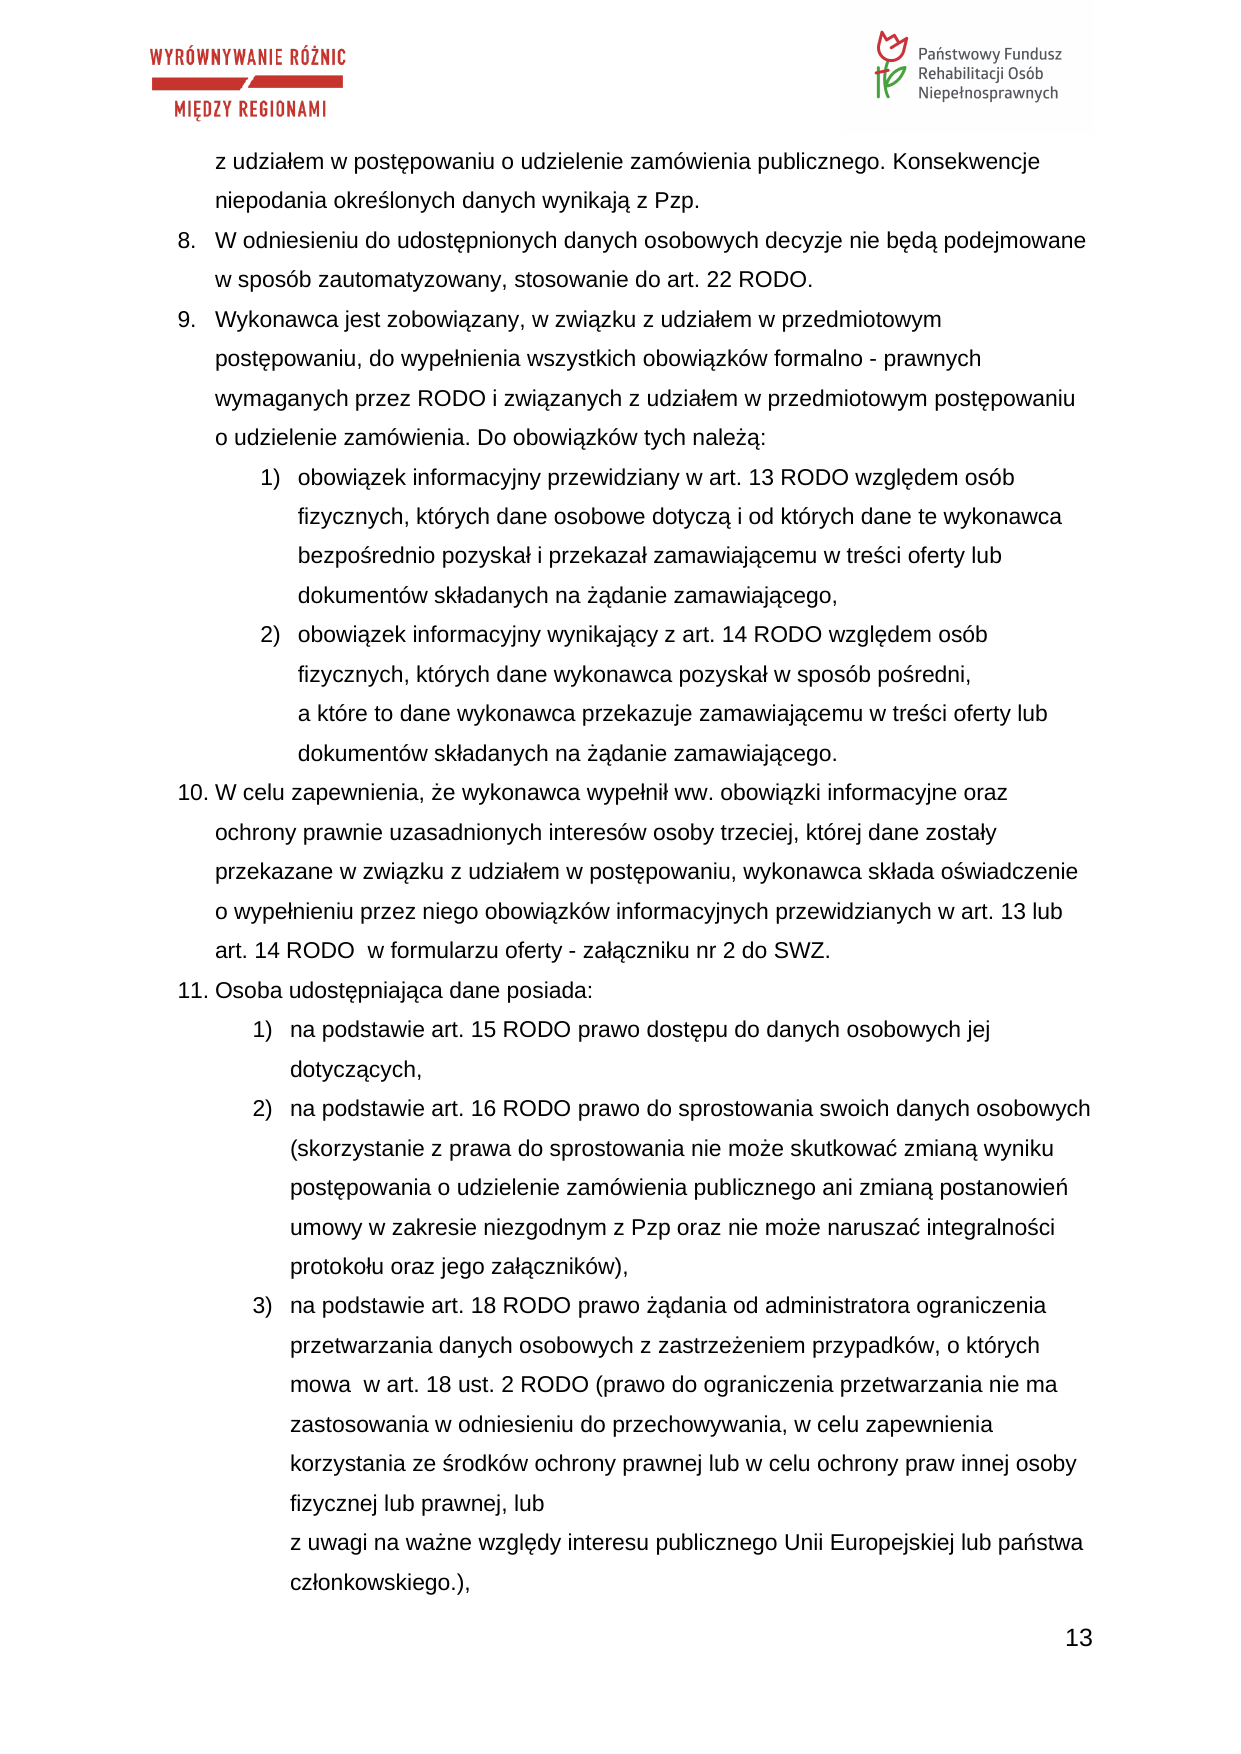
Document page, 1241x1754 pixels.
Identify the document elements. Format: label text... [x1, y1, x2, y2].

picture [147, 42, 348, 121]
picture [841, 0, 1095, 134]
list na podstawie art. 15 RODO prawo dostępu do danych osobowych jej dotyczących, [252, 1016, 1093, 1082]
list na podstawie art. 18 RODO prawo żądania od administratora ograniczenia przetwarzania danych osobowych z zastrzeżeniem przypadków, o których mowa w art. 18 ust. 2 RODO (prawo do ograniczenia przetwarzania nie ma zastosowania w odniesieniu do przechowywania, w celu zapewnienia korzystania ze środków ochrony prawnej lub w celu ochrony praw innej osoby fizycznej lub prawnej, lub z uwagi na ważne względy interesu publicznego Unii Europejskiej lub państwa członkowskiego.), [252, 1292, 1093, 1595]
list W odniesieniu do udostępnionych danych osobowych decyzje nie będą podejmowane w sposób zautomatyzowany, stosowanie do art. 22 RODO. [177, 227, 1093, 292]
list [177, 148, 1093, 213]
list Wykonawca jest zobowiązany, w związku z udziałem w przedmiotowym postępowaniu, do wypełnienia wszystkich obowiązków formalno - prawnych wymaganych przez RODO i związanych z udziałem w przedmiotowym postępowaniu o udzielenie zamówienia. Do obowiązków tych należą: [177, 306, 1093, 450]
list Osoba udostępniająca dane posiada: [177, 977, 1093, 1003]
list obowiązek informacyjny przewidziany w art. 13 RODO względem osób fizycznych, których dane osobowe dotyczą i od których dane te wykonawca bezpośrednio pozyskał i przekazał zamawiającemu w treści oferty lub dokumentów składanych na żądanie zamawiającego, [260, 463, 1093, 608]
list na podstawie art. 16 RODO prawo do sprostowania swoich danych osobowych (skorzystanie z prawa do sprostowania nie może skutkować zmianą wyniku postępowania o udzielenie zamówienia publicznego ani zmianą postanowień umowy w zakresie niezgodnym z Pzp oraz nie może naruszać integralności protokołu oraz jego załączników), [252, 1095, 1093, 1279]
list obowiązek informacyjny wynikający z art. 14 RODO względem osób fizycznych, których dane wykonawca pozyskał w sposób pośredni, a które to dane wykonawca przekazuje zamawiającemu w treści oferty lub dokumentów składanych na żądanie zamawiającego. [260, 621, 1093, 766]
list W celu zapewnienia, że wykonawca wypełnił ww. obowiązki informacyjne oraz ochrony prawnie uzasadnionych interesów osoby trzeciej, której dane zostały przekazane w związku z udziałem w postępowaniu, wykonawca składa oświadczenie o wypełnieniu przez niego obowiązków informacyjnych przewidzianych w art. 13 lub art. 14 RODO w formularzu oferty - załączniku nr 2 do SWZ. [177, 779, 1093, 963]
